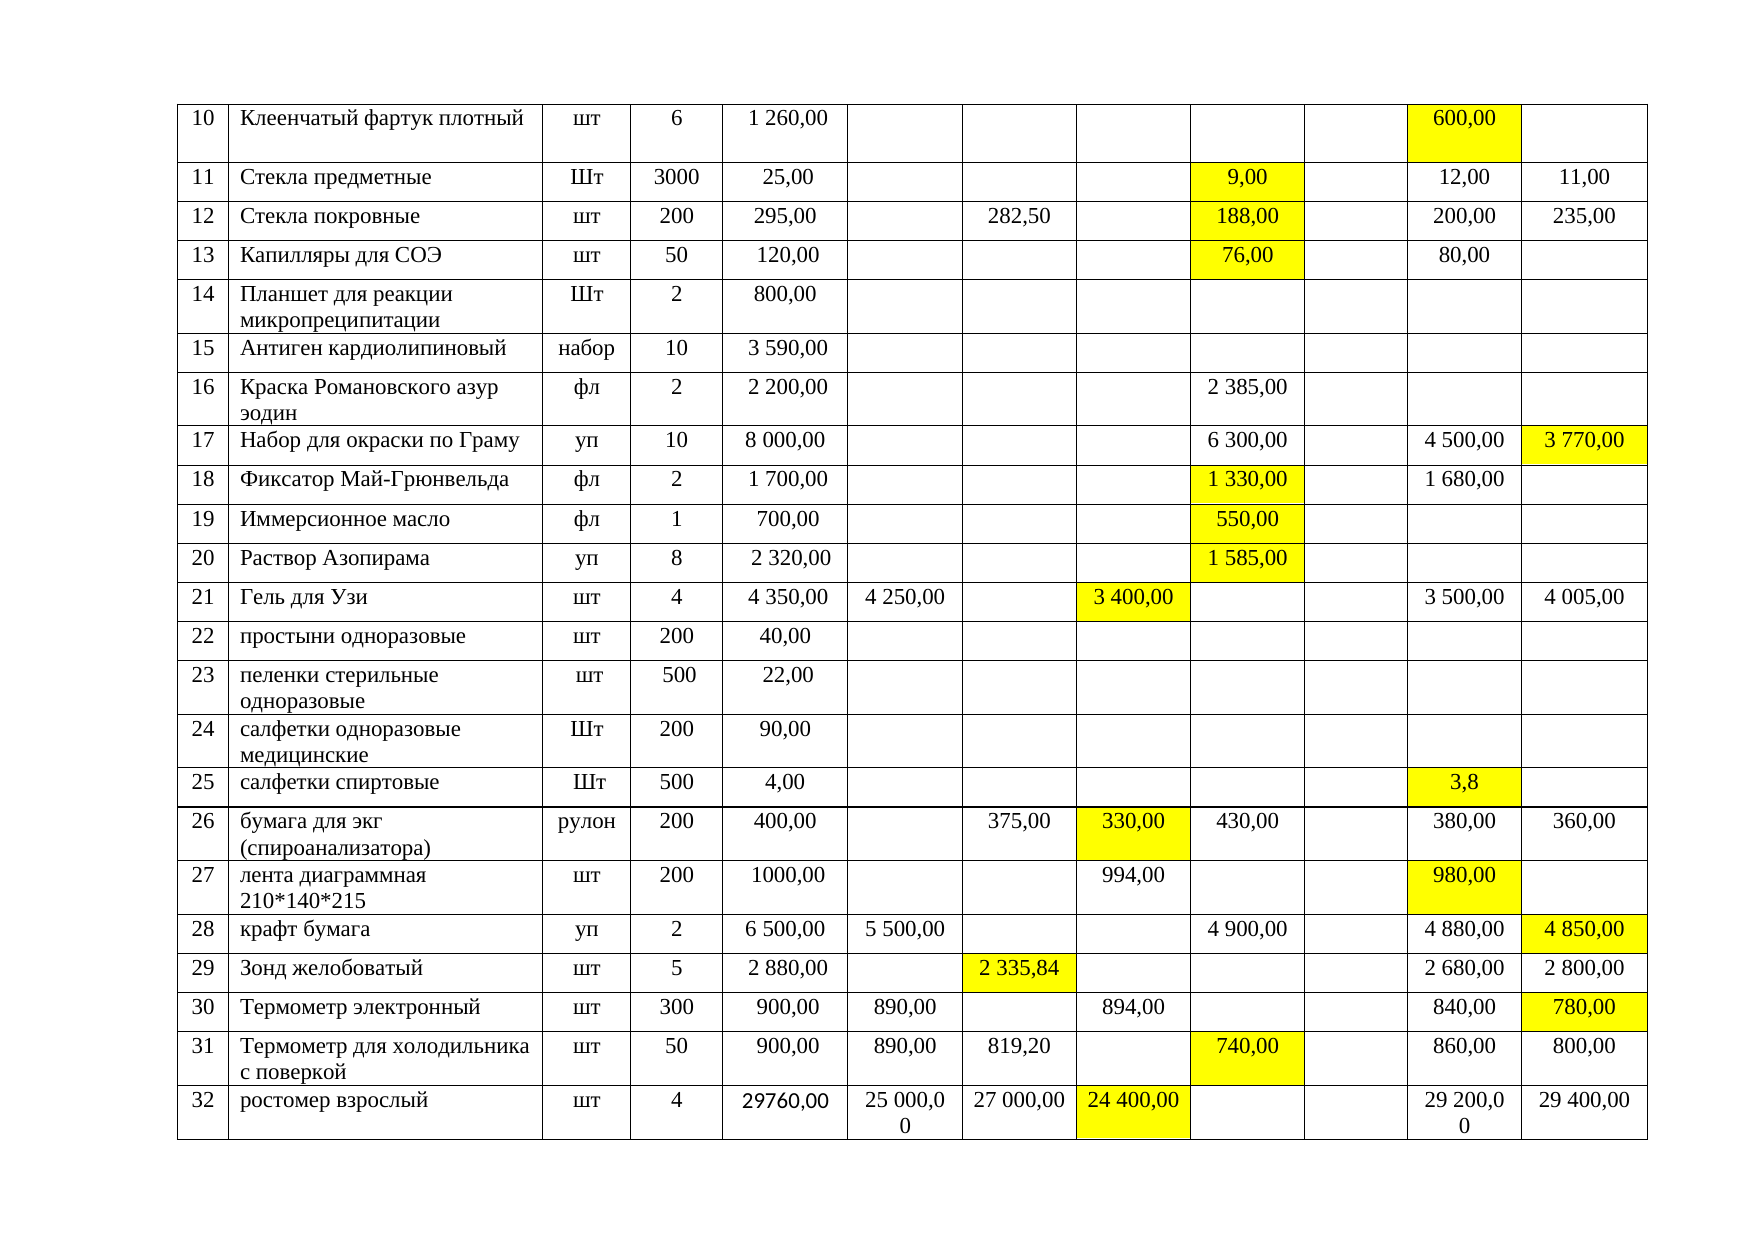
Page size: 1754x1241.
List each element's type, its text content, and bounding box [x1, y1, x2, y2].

table_cell [848, 715, 962, 767]
table_cell [1522, 334, 1647, 372]
table_cell 1 [631, 505, 722, 543]
table_cell 50 [631, 1032, 722, 1085]
table_cell [1077, 1032, 1190, 1085]
table_cell 27 000,00 [963, 1086, 1076, 1138]
table_cell 29 400,00 [1522, 1086, 1647, 1138]
table_cell [1191, 861, 1304, 914]
table_cell 188,00 [1191, 202, 1304, 240]
table_cell 76,00 [1191, 241, 1304, 279]
table_cell [1077, 505, 1190, 543]
table_cell 3000 [631, 163, 722, 201]
table_cell 1 260,00 [723, 105, 847, 162]
table_cell [1077, 915, 1190, 953]
table_cell шт [543, 993, 630, 1031]
table_cell [1191, 715, 1304, 767]
table_cell 500 [631, 661, 722, 713]
table_cell 2 [631, 466, 722, 503]
table_cell [1077, 280, 1190, 333]
table_cell 375,00 [963, 808, 1076, 860]
table_cell 840,00 [1408, 993, 1521, 1031]
table_cell [1522, 280, 1647, 333]
table_cell 380,00 [1408, 808, 1521, 860]
table_cell 890,00 [848, 1032, 962, 1085]
table_cell [1305, 544, 1407, 582]
table_cell [848, 202, 962, 240]
table_cell 24 400,00 [1077, 1086, 1190, 1138]
table_cell рулон [543, 808, 630, 860]
table_cell Раствор Азопирама [229, 544, 542, 582]
table_cell [1077, 622, 1190, 660]
table_cell [1305, 768, 1407, 806]
table_cell 780,00 [1522, 993, 1647, 1031]
table_cell [848, 544, 962, 582]
table_cell [1408, 280, 1521, 333]
table_cell 1 330,00 [1191, 466, 1304, 503]
table_cell [848, 241, 962, 279]
table_cell [1191, 1086, 1304, 1138]
table_cell [848, 373, 962, 425]
table_cell [963, 583, 1076, 621]
table_cell [1077, 202, 1190, 240]
table_cell Термометр для холодильника с поверкой [229, 1032, 542, 1085]
table_cell Стекла покровные [229, 202, 542, 240]
table_cell [963, 915, 1076, 953]
table_cell [963, 280, 1076, 333]
table_cell [1305, 241, 1407, 279]
table_cell 235,00 [1522, 202, 1647, 240]
table_cell [1305, 861, 1407, 914]
table_cell 1 585,00 [1191, 544, 1304, 582]
table_cell [1408, 505, 1521, 543]
table_cell 11 [178, 163, 228, 201]
table_cell шт [543, 105, 630, 162]
table_cell лента диаграммная 210*140*215 [229, 861, 542, 914]
table_cell 11,00 [1522, 163, 1647, 201]
table_cell 4 500,00 [1408, 426, 1521, 464]
table_cell [1191, 661, 1304, 713]
table_cell 40,00 [723, 622, 847, 660]
table_cell 430,00 [1191, 808, 1304, 860]
table_cell 25 000,00 [848, 1086, 962, 1138]
table_cell [848, 334, 962, 372]
table_cell 8 000,00 [723, 426, 847, 464]
table_cell [1305, 993, 1407, 1031]
table_cell 27 [178, 861, 228, 914]
table_cell шт [543, 202, 630, 240]
table_cell [1408, 661, 1521, 713]
table_cell [1077, 163, 1190, 201]
table_cell [1305, 1086, 1407, 1138]
table_cell 21 [178, 583, 228, 621]
table_cell 22,00 [723, 661, 847, 713]
table_cell 4,00 [723, 768, 847, 806]
table_cell шт [543, 583, 630, 621]
table_cell [848, 280, 962, 333]
table_cell 2 880,00 [723, 954, 847, 992]
table_cell 26 [178, 808, 228, 860]
table_cell [1522, 505, 1647, 543]
table_cell [1522, 661, 1647, 713]
table_cell [963, 622, 1076, 660]
table_cell 330,00 [1077, 808, 1190, 860]
table_cell Гель для Узи [229, 583, 542, 621]
table_cell [848, 808, 962, 860]
table_cell 3 400,00 [1077, 583, 1190, 621]
table_cell 6 [631, 105, 722, 162]
table_cell [1077, 715, 1190, 767]
table_cell 200,00 [1408, 202, 1521, 240]
table_cell 2 385,00 [1191, 373, 1304, 425]
table_cell [1077, 334, 1190, 372]
table_cell 13 [178, 241, 228, 279]
table_cell [1305, 1032, 1407, 1085]
table_cell 200 [631, 861, 722, 914]
table_cell 3 770,00 [1522, 426, 1647, 464]
table_cell 819,20 [963, 1032, 1076, 1085]
table_cell фл [543, 466, 630, 503]
table_cell [1305, 915, 1407, 953]
table_cell 31 [178, 1032, 228, 1085]
table_cell [1077, 373, 1190, 425]
table_cell 980,00 [1408, 861, 1521, 914]
table_cell 24 [178, 715, 228, 767]
table_cell [1408, 544, 1521, 582]
table_cell шт [543, 861, 630, 914]
table_cell 4 250,00 [848, 583, 962, 621]
table_cell 6 300,00 [1191, 426, 1304, 464]
table_cell Набор для окраски по Граму [229, 426, 542, 464]
table_cell [1305, 105, 1407, 162]
table_cell 300 [631, 993, 722, 1031]
table_cell 15 [178, 334, 228, 372]
table_cell 1000,00 [723, 861, 847, 914]
table_cell [1077, 954, 1190, 992]
table_cell Стекла предметные [229, 163, 542, 201]
table_cell 2 335,84 [963, 954, 1076, 992]
table_cell 12 [178, 202, 228, 240]
table_cell Антиген кардиолипиновый [229, 334, 542, 372]
table_cell 890,00 [848, 993, 962, 1031]
table_cell [1077, 241, 1190, 279]
table_cell 2 800,00 [1522, 954, 1647, 992]
table_cell Планшет для реакции микропреципитации [229, 280, 542, 333]
table_cell [1522, 373, 1647, 425]
table_cell [1522, 861, 1647, 914]
table_cell 1 700,00 [723, 466, 847, 503]
table_cell 5 500,00 [848, 915, 962, 953]
table_cell [963, 661, 1076, 713]
table_cell 10 [178, 105, 228, 162]
table_cell [848, 861, 962, 914]
table_cell 9,00 [1191, 163, 1304, 201]
table_cell 200 [631, 622, 722, 660]
table_cell 120,00 [723, 241, 847, 279]
table_cell [1522, 466, 1647, 503]
table_cell 29760,00 [723, 1086, 847, 1138]
table_cell 2 320,00 [723, 544, 847, 582]
table_cell 25,00 [723, 163, 847, 201]
table_cell [1077, 544, 1190, 582]
table_cell [1191, 993, 1304, 1031]
table_cell [1408, 373, 1521, 425]
table_cell 4 [631, 1086, 722, 1138]
table_cell [963, 715, 1076, 767]
table_cell [1305, 505, 1407, 543]
table_cell 10 [631, 426, 722, 464]
table_cell [963, 334, 1076, 372]
table_cell [1191, 105, 1304, 162]
table_cell [1305, 334, 1407, 372]
table_cell [1305, 954, 1407, 992]
table_cell [1305, 808, 1407, 860]
table_cell 800,00 [1522, 1032, 1647, 1085]
table_cell [1305, 622, 1407, 660]
table_cell Фиксатор Май-Грюнвельда [229, 466, 542, 503]
table_cell [1522, 544, 1647, 582]
table_cell 4 005,00 [1522, 583, 1647, 621]
table_cell Шт [543, 715, 630, 767]
table_cell 500 [631, 768, 722, 806]
table_cell [1077, 466, 1190, 503]
table_cell крафт бумага [229, 915, 542, 953]
table_cell [1522, 768, 1647, 806]
table_cell [1522, 715, 1647, 767]
table_cell 4 900,00 [1191, 915, 1304, 953]
table_cell 80,00 [1408, 241, 1521, 279]
table_cell [848, 622, 962, 660]
table_cell 20 [178, 544, 228, 582]
table_cell 28 [178, 915, 228, 953]
table_cell [1522, 241, 1647, 279]
table_cell 1 680,00 [1408, 466, 1521, 503]
table_cell [1191, 583, 1304, 621]
table_cell 4 880,00 [1408, 915, 1521, 953]
table_cell Иммерсионное масло [229, 505, 542, 543]
table_cell 4 850,00 [1522, 915, 1647, 953]
table_cell 25 [178, 768, 228, 806]
table_cell [1408, 622, 1521, 660]
table_cell Клеенчатый фартук плотный [229, 105, 542, 162]
table_cell 23 [178, 661, 228, 713]
table_cell [1408, 334, 1521, 372]
table_cell 360,00 [1522, 808, 1647, 860]
table_cell 22 [178, 622, 228, 660]
table_cell [1191, 768, 1304, 806]
table_cell 740,00 [1191, 1032, 1304, 1085]
table_cell [1305, 163, 1407, 201]
table_cell бумага для экг (спироанализатора) [229, 808, 542, 860]
table_cell шт [543, 1086, 630, 1138]
table_cell 900,00 [723, 1032, 847, 1085]
table_cell Зонд желобоватый [229, 954, 542, 992]
table_cell фл [543, 373, 630, 425]
table_cell 900,00 [723, 993, 847, 1031]
table_cell шт [543, 1032, 630, 1085]
table_cell [963, 105, 1076, 162]
table_cell [1077, 768, 1190, 806]
table_cell Капилляры для СОЭ [229, 241, 542, 279]
table_cell уп [543, 915, 630, 953]
table_cell [848, 105, 962, 162]
table_cell [848, 426, 962, 464]
table_cell Шт [543, 768, 630, 806]
table_cell 3,8 [1408, 768, 1521, 806]
table_cell 8 [631, 544, 722, 582]
table_cell 29 [178, 954, 228, 992]
table_cell [963, 373, 1076, 425]
table_cell 90,00 [723, 715, 847, 767]
table_cell [963, 466, 1076, 503]
table_cell 282,50 [963, 202, 1076, 240]
table_cell 12,00 [1408, 163, 1521, 201]
table_cell [1522, 622, 1647, 660]
table_cell шт [543, 661, 630, 713]
table_cell 6 500,00 [723, 915, 847, 953]
table_cell Шт [543, 163, 630, 201]
table_cell [1191, 954, 1304, 992]
table_cell 200 [631, 808, 722, 860]
table_cell 29 200,00 [1408, 1086, 1521, 1138]
table_cell 2 200,00 [723, 373, 847, 425]
table_cell 17 [178, 426, 228, 464]
table_cell 3 590,00 [723, 334, 847, 372]
table_cell шт [543, 622, 630, 660]
table_cell 50 [631, 241, 722, 279]
table_cell 2 680,00 [1408, 954, 1521, 992]
table_cell [848, 505, 962, 543]
table_cell 4 350,00 [723, 583, 847, 621]
table_cell [1191, 334, 1304, 372]
table_cell [1191, 622, 1304, 660]
table_cell [1305, 202, 1407, 240]
table_cell набор [543, 334, 630, 372]
table_cell 800,00 [723, 280, 847, 333]
table_cell 860,00 [1408, 1032, 1521, 1085]
table_cell салфетки одноразовые медицинские [229, 715, 542, 767]
table_cell [1077, 426, 1190, 464]
table_cell Термометр электронный [229, 993, 542, 1031]
table_cell салфетки спиртовые [229, 768, 542, 806]
table_cell уп [543, 544, 630, 582]
table_cell 400,00 [723, 808, 847, 860]
table_cell 16 [178, 373, 228, 425]
table_cell [848, 768, 962, 806]
table_cell [1522, 105, 1647, 162]
table_cell 3 500,00 [1408, 583, 1521, 621]
table_cell [1077, 661, 1190, 713]
table_cell пеленки стерильные одноразовые [229, 661, 542, 713]
table_cell 2 [631, 373, 722, 425]
table_cell 200 [631, 715, 722, 767]
table_cell 4 [631, 583, 722, 621]
table_cell [1305, 661, 1407, 713]
table_cell [848, 466, 962, 503]
table_cell 18 [178, 466, 228, 503]
table_cell 2 [631, 280, 722, 333]
table_cell [1305, 280, 1407, 333]
table_cell 700,00 [723, 505, 847, 543]
table_cell уп [543, 426, 630, 464]
table_cell 10 [631, 334, 722, 372]
table_cell [1077, 105, 1190, 162]
table_cell [963, 163, 1076, 201]
table_cell 994,00 [1077, 861, 1190, 914]
table_cell шт [543, 241, 630, 279]
table_cell [1305, 583, 1407, 621]
table_cell Краска Романовского азур эодин [229, 373, 542, 425]
table_cell [1305, 373, 1407, 425]
table_cell 30 [178, 993, 228, 1031]
table_cell [963, 505, 1076, 543]
table_cell [963, 544, 1076, 582]
table_cell 295,00 [723, 202, 847, 240]
table_cell 14 [178, 280, 228, 333]
table_cell [848, 163, 962, 201]
table_cell 2 [631, 915, 722, 953]
table_cell ростомер взрослый [229, 1086, 542, 1138]
table_cell Шт [543, 280, 630, 333]
table_cell [848, 954, 962, 992]
table_cell [1191, 280, 1304, 333]
table_cell [963, 768, 1076, 806]
table_cell [963, 993, 1076, 1031]
table_cell [1305, 466, 1407, 503]
table_cell [1305, 715, 1407, 767]
table_cell 550,00 [1191, 505, 1304, 543]
table_cell 5 [631, 954, 722, 992]
table_cell 19 [178, 505, 228, 543]
table_cell [963, 241, 1076, 279]
table_cell 200 [631, 202, 722, 240]
table_cell 600,00 [1408, 105, 1521, 162]
table_cell шт [543, 954, 630, 992]
table_cell фл [543, 505, 630, 543]
table_cell простыни одноразовые [229, 622, 542, 660]
table_cell 894,00 [1077, 993, 1190, 1031]
table_cell [963, 426, 1076, 464]
table_cell [963, 861, 1076, 914]
table_cell [1408, 715, 1521, 767]
table_cell [848, 661, 962, 713]
table_cell [1305, 426, 1407, 464]
table_cell 32 [178, 1086, 228, 1138]
